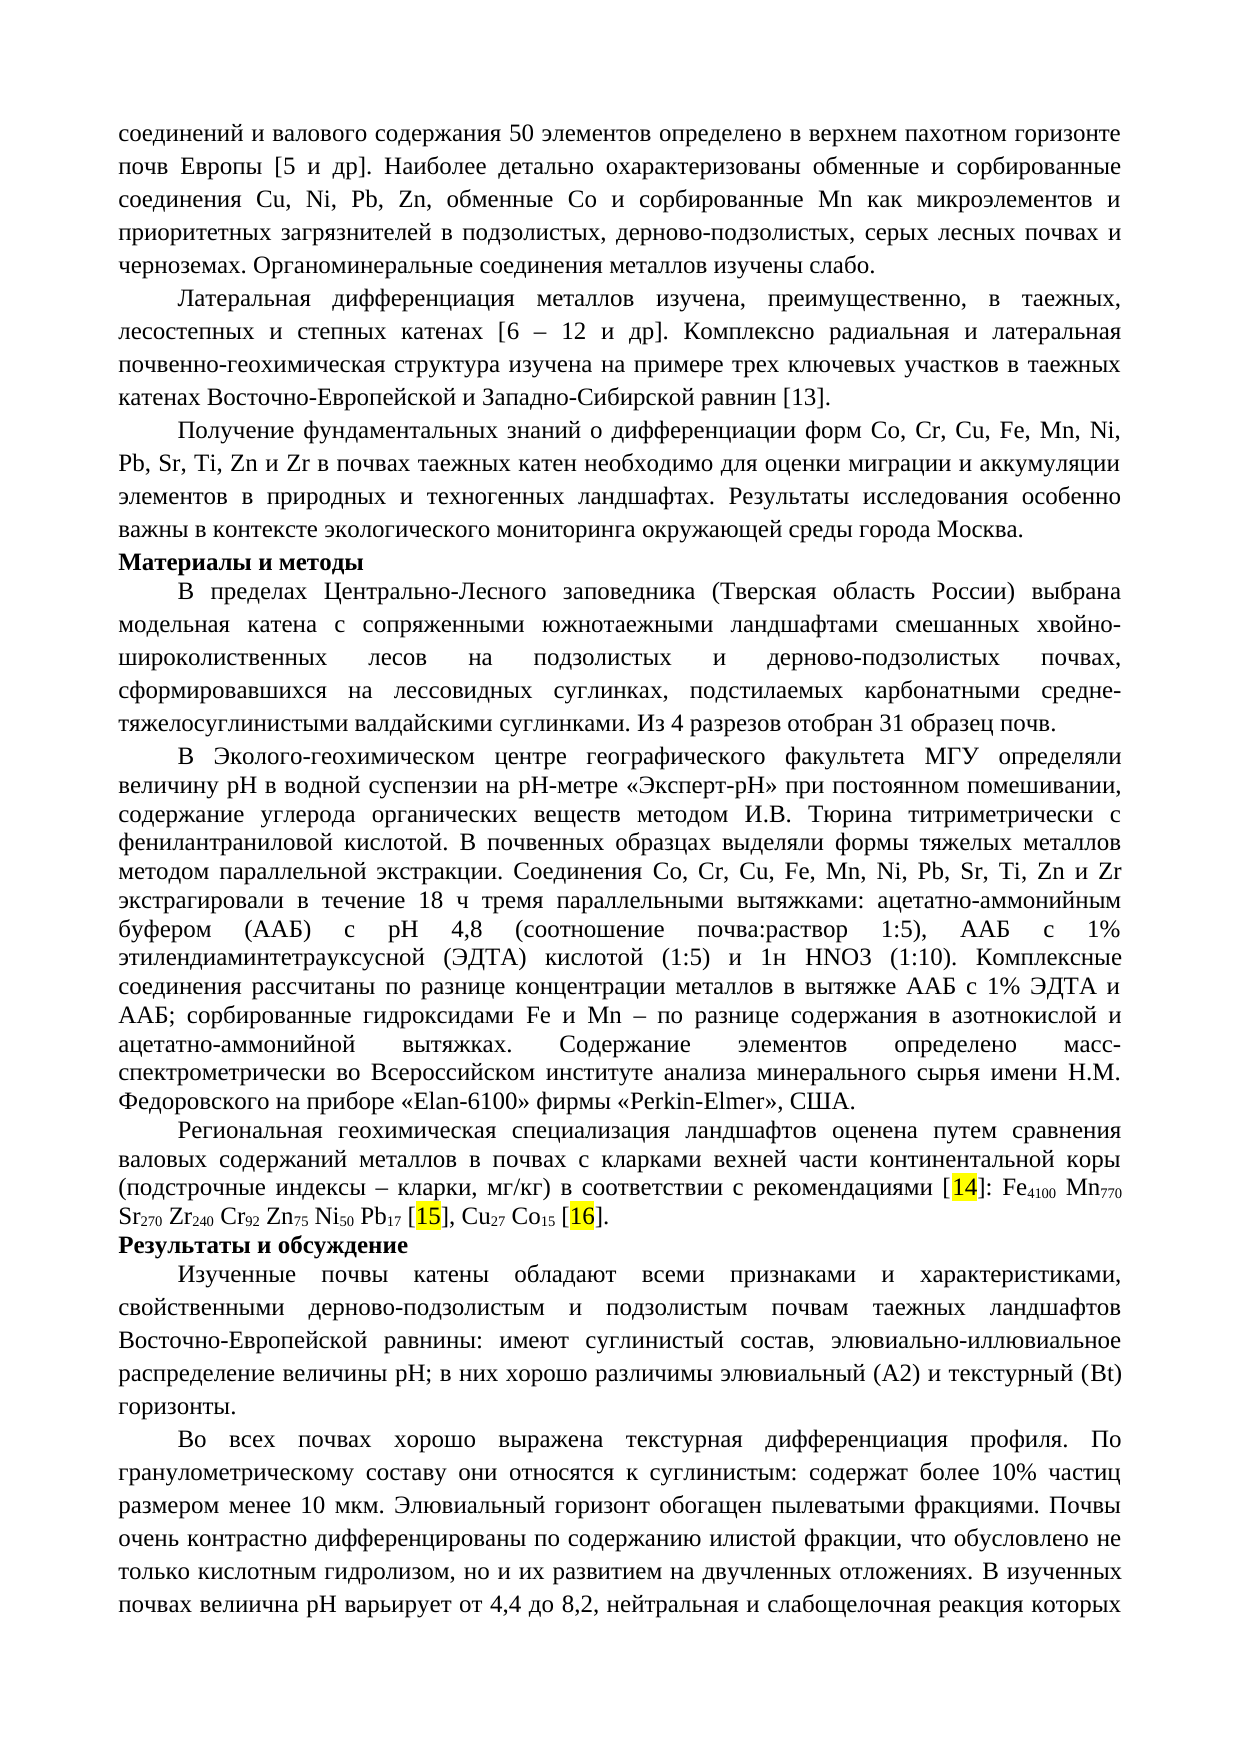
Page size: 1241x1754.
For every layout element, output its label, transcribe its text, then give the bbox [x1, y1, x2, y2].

text Латеральная дифференциация металлов изучена, преимущественно, в таежных, лесостепных и степных катенах [6 – 12 и др]. Комплексно радиальная и латеральная почвенно-геохимическая структура изучена на примере трех ключевых участков в таежных катенах Восточно-Европейской и Западно-Сибирской равнин [13]. [118, 283, 1122, 411]
subtitle Материалы и методы [118, 547, 1122, 576]
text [118, 118, 1122, 279]
text Региональная геохимическая специализация ландшафтов оценена путем сравнения валовых содержаний металлов в почвах с кларками вехней части континентальной коры (подстрочные индексы – кларки, мг/кг) в соответствии с рекомендациями [14]: Fe4100 Mn770 Sr270 Zr240 Cr92 Zn75 Ni50 Pb17 [15], Cu27 Co15 [16]. [118, 1115, 1122, 1230]
text В пределах Центрально-Лесного заповедника (Тверская область России) выбрана модельная катена с сопряженными южнотаежными ландшафтами смешанных хвойно-широколиственных лесов на подзолистых и дерново-подзолистых почвах, сформировавшихся на лессовидных суглинках, подстилаемых карбонатными средне-тяжелосуглинистыми валдайскими суглинками. Из 4 разрезов отобран 31 образец почв. [118, 576, 1122, 737]
text В Эколого-геохимическом центре географического факультета МГУ определяли величину pH в водной суспензии на pH-метре «Эксперт-рН» при постоянном помешивании, содержание углерода органических веществ методом И.В. Тюрина титриметрически с фенилантраниловой кислотой. В почвенных образцах выделяли формы тяжелых металлов методом параллельной экстракции. Соединения Co, Cr, Cu, Fe, Mn, Ni, Pb, Sr, Ti, Zn и Zr экстрагировали в течение 18 ч тремя параллельными вытяжками: ацетатно-аммонийным буфером (ААБ) с рН 4,8 (соотношение почва:раствор 1:5), ААБ с 1% этилендиаминтетрауксусной (ЭДТА) кислотой (1:5) и 1н HNO3 (1:10). Комплексные соединения рассчитаны по разнице концентрации металлов в вытяжке ААБ с 1% ЭДТА и ААБ; сорбированные гидроксидами Fe и Mn – по разнице содержания в азотнокислой и ацетатно-аммонийной вытяжках. Содержание элементов определено масс-спектрометрически во Всероссийском институте анализа минерального сырья имени Н.М. Федоровского на приборе «Elan-6100» фирмы «Perkin-Elmer», США. [118, 741, 1122, 1115]
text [118, 1424, 1122, 1618]
subtitle Результаты и обсуждение [118, 1230, 1122, 1259]
text Получение фундаментальных знаний о дифференциации форм Co, Cr, Cu, Fe, Mn, Ni, Pb, Sr, Ti, Zn и Zr в почвах таежных катен необходимо для оценки миграции и аккумуляции элементов в природных и техногенных ландшафтах. Результаты исследования особенно важны в контексте экологического мониторинга окружающей среды города Москва. [118, 415, 1122, 543]
text Изученные почвы катены обладают всеми признаками и характеристиками, свойственными дерново-подзолистым и подзолистым почвам таежных ландшафтов Восточно-Европейской равнины: имеют суглинистый состав, элювиально-иллювиальное распределение величины рН; в них хорошо различимы элювиальный (А2) и текстурный (Bt) горизонты. [118, 1259, 1122, 1419]
